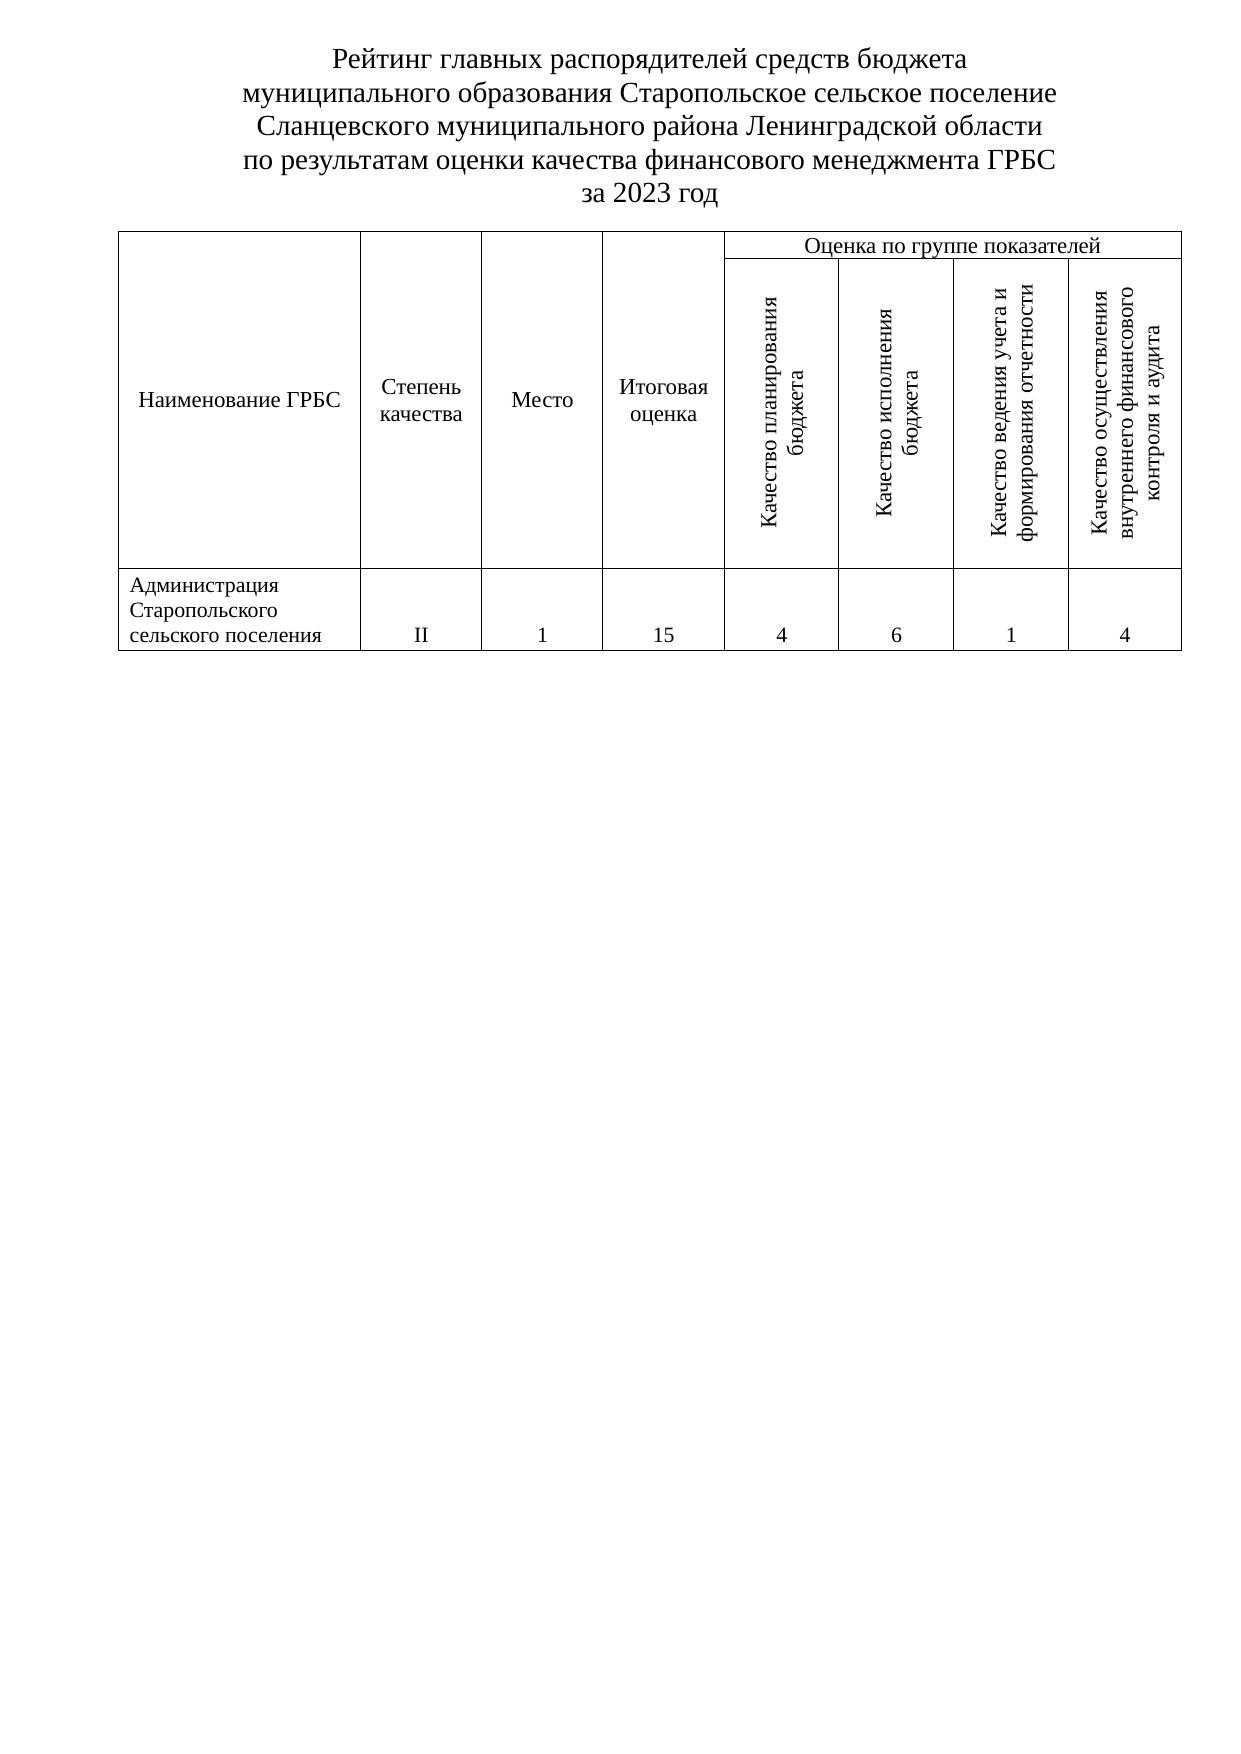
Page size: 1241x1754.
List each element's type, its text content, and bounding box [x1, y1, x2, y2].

table_header Степень качества [361, 232, 481, 568]
table_header Итоговая оценка [603, 232, 724, 568]
table_cell 1 [954, 569, 1068, 650]
table_header Оценка по группе показателей [725, 232, 1181, 258]
table_cell Администрация Старопольского сельского поселения [119, 569, 360, 650]
table_cell Качество ведения учета и формирования отчетности [954, 259, 1068, 568]
table_cell 4 [1069, 569, 1181, 650]
table_cell 15 [603, 569, 724, 650]
table_cell II [361, 569, 481, 650]
text Рейтинг главных распорядителей средств бюджета муниципального образования Старопольское сельское поселение Сланцевского муниципального района Ленинградской области по результатам оценки качества финансового менеджмента ГРБС за 2023 год [118, 41, 1181, 209]
table_cell Качество осуществления внутреннего финансового контроля и аудита [1069, 259, 1181, 568]
table_cell 6 [839, 569, 953, 650]
table_cell Качество планирования бюджета [725, 259, 838, 568]
table_cell 4 [725, 569, 838, 650]
table_header Наименование ГРБС [119, 232, 360, 568]
table_cell Качество исполнения бюджета [839, 259, 953, 568]
table_header Место [482, 232, 602, 568]
table_cell 1 [482, 569, 602, 650]
